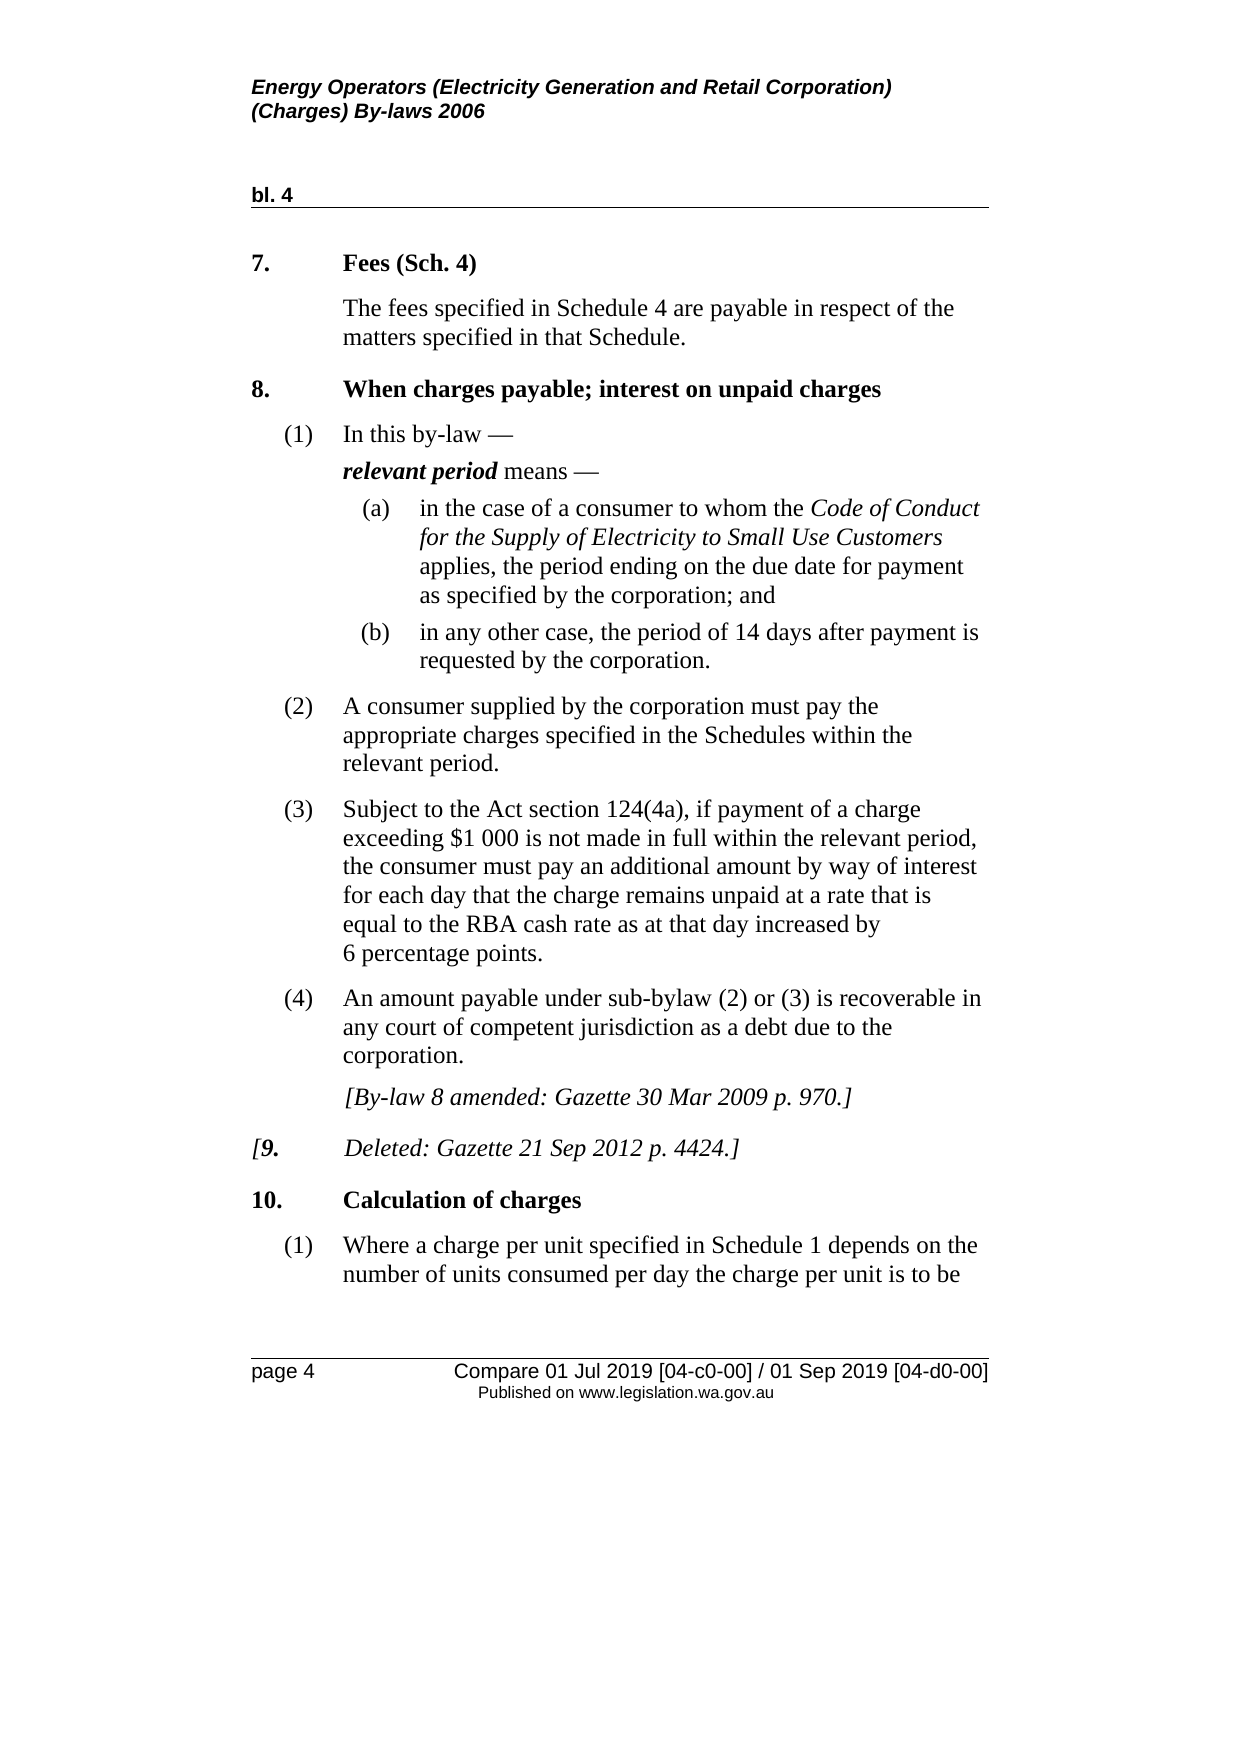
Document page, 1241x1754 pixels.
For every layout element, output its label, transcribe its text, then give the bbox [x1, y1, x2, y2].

text (3) Subject to the Act section 124(4a), if payment of a charge exceeding $1 000 is not made in full within the relevant period, the consumer must pay an additional amount by way of interest for each day that the charge remains unpaid at a rate that is equal to the RBA cash rate as at that day increased by 6 percentage points. [251, 794, 989, 966]
text (a) in the case of a consumer to whom the Code of Conduct for the Supply of Electricity to Small Use Customers applies, the period ending on the due date for payment as specified by the corporation; and [251, 493, 989, 608]
text (4) An amount payable under sub-bylaw (2) or (3) is recoverable in any court of competent jurisdiction as a debt due to the corporation. [251, 983, 989, 1069]
text [By-law 8 amended: Gazette 30 Mar 2009 p. 970.] [251, 1082, 989, 1111]
text (2) A consumer supplied by the corporation must pay the appropriate charges specified in the Schedules within the relevant period. [251, 691, 989, 777]
subtitle 8. When charges payable; interest on unpaid charges [251, 374, 989, 403]
text (1) In this by-law — [251, 419, 989, 448]
subtitle 10. Calculation of charges [251, 1185, 989, 1214]
subtitle 7. Fees (Sch. 4) [251, 248, 989, 277]
text [9. Deleted: Gazette 21 Sep 2012 p. 4424.] [251, 1133, 989, 1162]
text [251, 1231, 989, 1288]
text (b) in any other case, the period of 14 days after payment is requested by the corporation. [251, 617, 989, 674]
text The fees specified in Schedule 4 are payable in respect of the matters specified in that Schedule. [251, 293, 989, 351]
text relevant period means — [251, 456, 989, 485]
